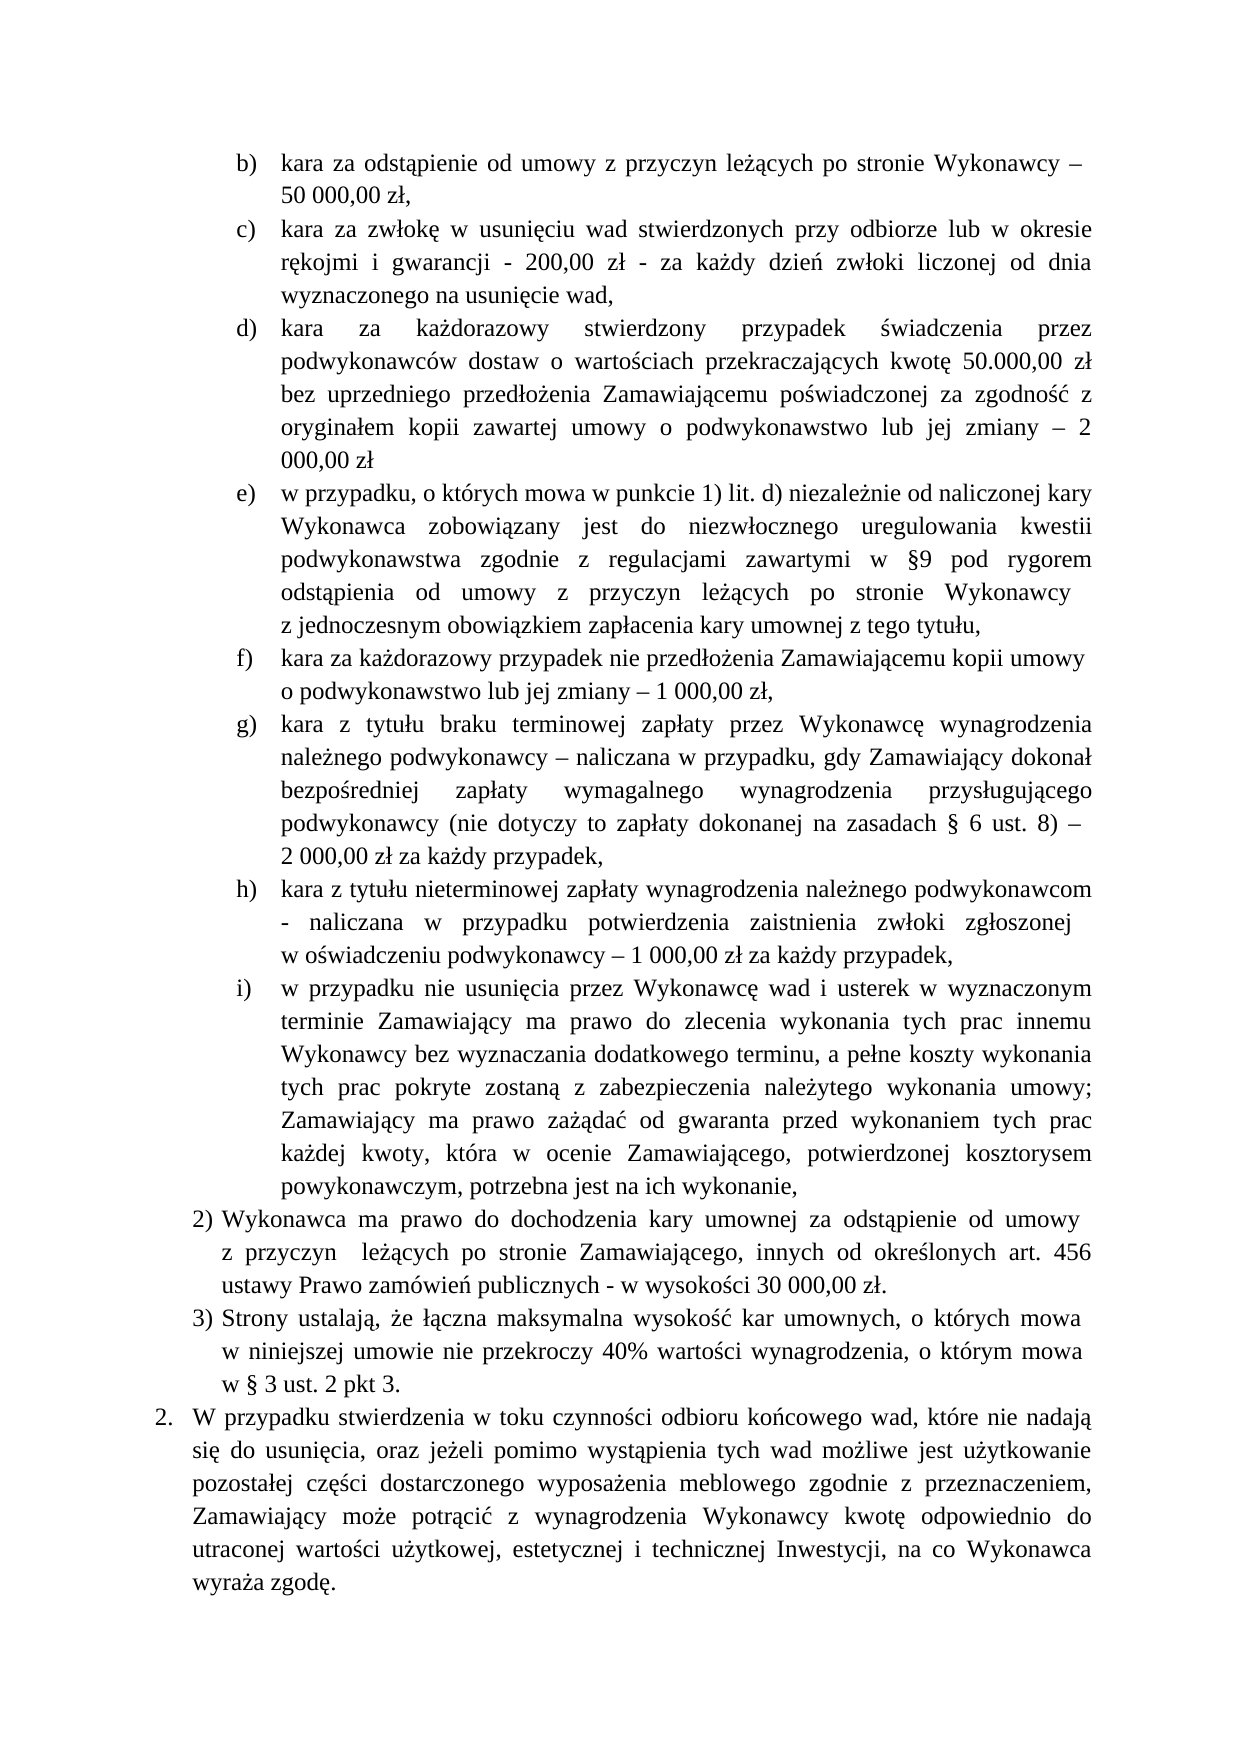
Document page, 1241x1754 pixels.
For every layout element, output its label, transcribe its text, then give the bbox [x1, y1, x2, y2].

list Strony ustalają, że łączna maksymalna wysokość kar umownych, o których mowa w niniejszej umowie nie przekroczy 40% wartości wynagrodzenia, o którym mowa w § 3 ust. 2 pkt 3. [192, 1303, 1093, 1398]
list kara z tytułu nieterminowej zapłaty wynagrodzenia należnego podwykonawcom - naliczana w przypadku potwierdzenia zaistnienia zwłoki zgłoszonej w oświadczeniu podwykonawcy – 1 000,00 zł za każdy przypadek, [236, 874, 1093, 969]
list w przypadku, o których mowa w punkcie 1) lit. d) niezależnie od naliczonej kary Wykonawca zobowiązany jest do niezwłocznego uregulowania kwestii podwykonawstwa zgodnie z regulacjami zawartymi w §9 pod rygorem odstąpienia od umowy z przyczyn leżących po stronie Wykonawcy z jednoczesnym obowiązkiem zapłacenia kary umownej z tego tytułu, [236, 478, 1093, 639]
list W przypadku stwierdzenia w toku czynności odbioru końcowego wad, które nie nadają się do usunięcia, oraz jeżeli pomimo wystąpienia tych wad możliwe jest użytkowanie pozostałej części dostarczonego wyposażenia meblowego zgodnie z przeznaczeniem, Zamawiający może potrącić z wynagrodzenia Wykonawcy kwotę odpowiednio do utraconej wartości użytkowej, estetycznej i technicznej Inwestycji, na co Wykonawca wyraża zgodę. [154, 1402, 1093, 1596]
list kara za zwłokę w usunięciu wad stwierdzonych przy odbiorze lub w okresie rękojmi i gwarancji - 200,00 zł - za każdy dzień zwłoki liczonej od dnia wyznaczonego na usunięcie wad, [236, 214, 1093, 308]
list w przypadku nie usunięcia przez Wykonawcę wad i usterek w wyznaczonym terminie Zamawiający ma prawo do zlecenia wykonania tych prac innemu Wykonawcy bez wyznaczania dodatkowego terminu, a pełne koszty wykonania tych prac pokryte zostaną z zabezpieczenia należytego wykonania umowy; Zamawiający ma prawo zażądać od gwaranta przed wykonaniem tych prac każdej kwoty, która w ocenie Zamawiającego, potwierdzonej kosztorysem powykonawczym, potrzebna jest na ich wykonanie, [236, 973, 1093, 1200]
list kara za każdorazowy przypadek nie przedłożenia Zamawiającemu kopii umowy o podwykonawstwo lub jej zmiany – 1 000,00 zł, [236, 643, 1093, 705]
list kara z tytułu braku terminowej zapłaty przez Wykonawcę wynagrodzenia należnego podwykonawcy – naliczana w przypadku, gdy Zamawiający dokonał bezpośredniej zapłaty wymagalnego wynagrodzenia przysługującego podwykonawcy (nie dotyczy to zapłaty dokonanej na zasadach § 6 ust. 8) – 2 000,00 zł za każdy przypadek, [236, 709, 1093, 870]
list kara za każdorazowy stwierdzony przypadek świadczenia przez podwykonawców dostaw o wartościach przekraczających kwotę 50.000,00 zł bez uprzedniego przedłożenia Zamawiającemu poświadczonej za zgodność z oryginałem kopii zawartej umowy o podwykonawstwo lub jej zmiany – 2 000,00 zł [236, 313, 1093, 473]
list kara za odstąpienie od umowy z przyczyn leżących po stronie Wykonawcy – 50 000,00 zł, [236, 148, 1093, 209]
list Wykonawca ma prawo do dochodzenia kary umownej za odstąpienie od umowy z przyczyn leżących po stronie Zamawiającego, innych od określonych art. 456 ustawy Prawo zamówień publicznych - w wysokości 30 000,00 zł. [192, 1204, 1093, 1299]
